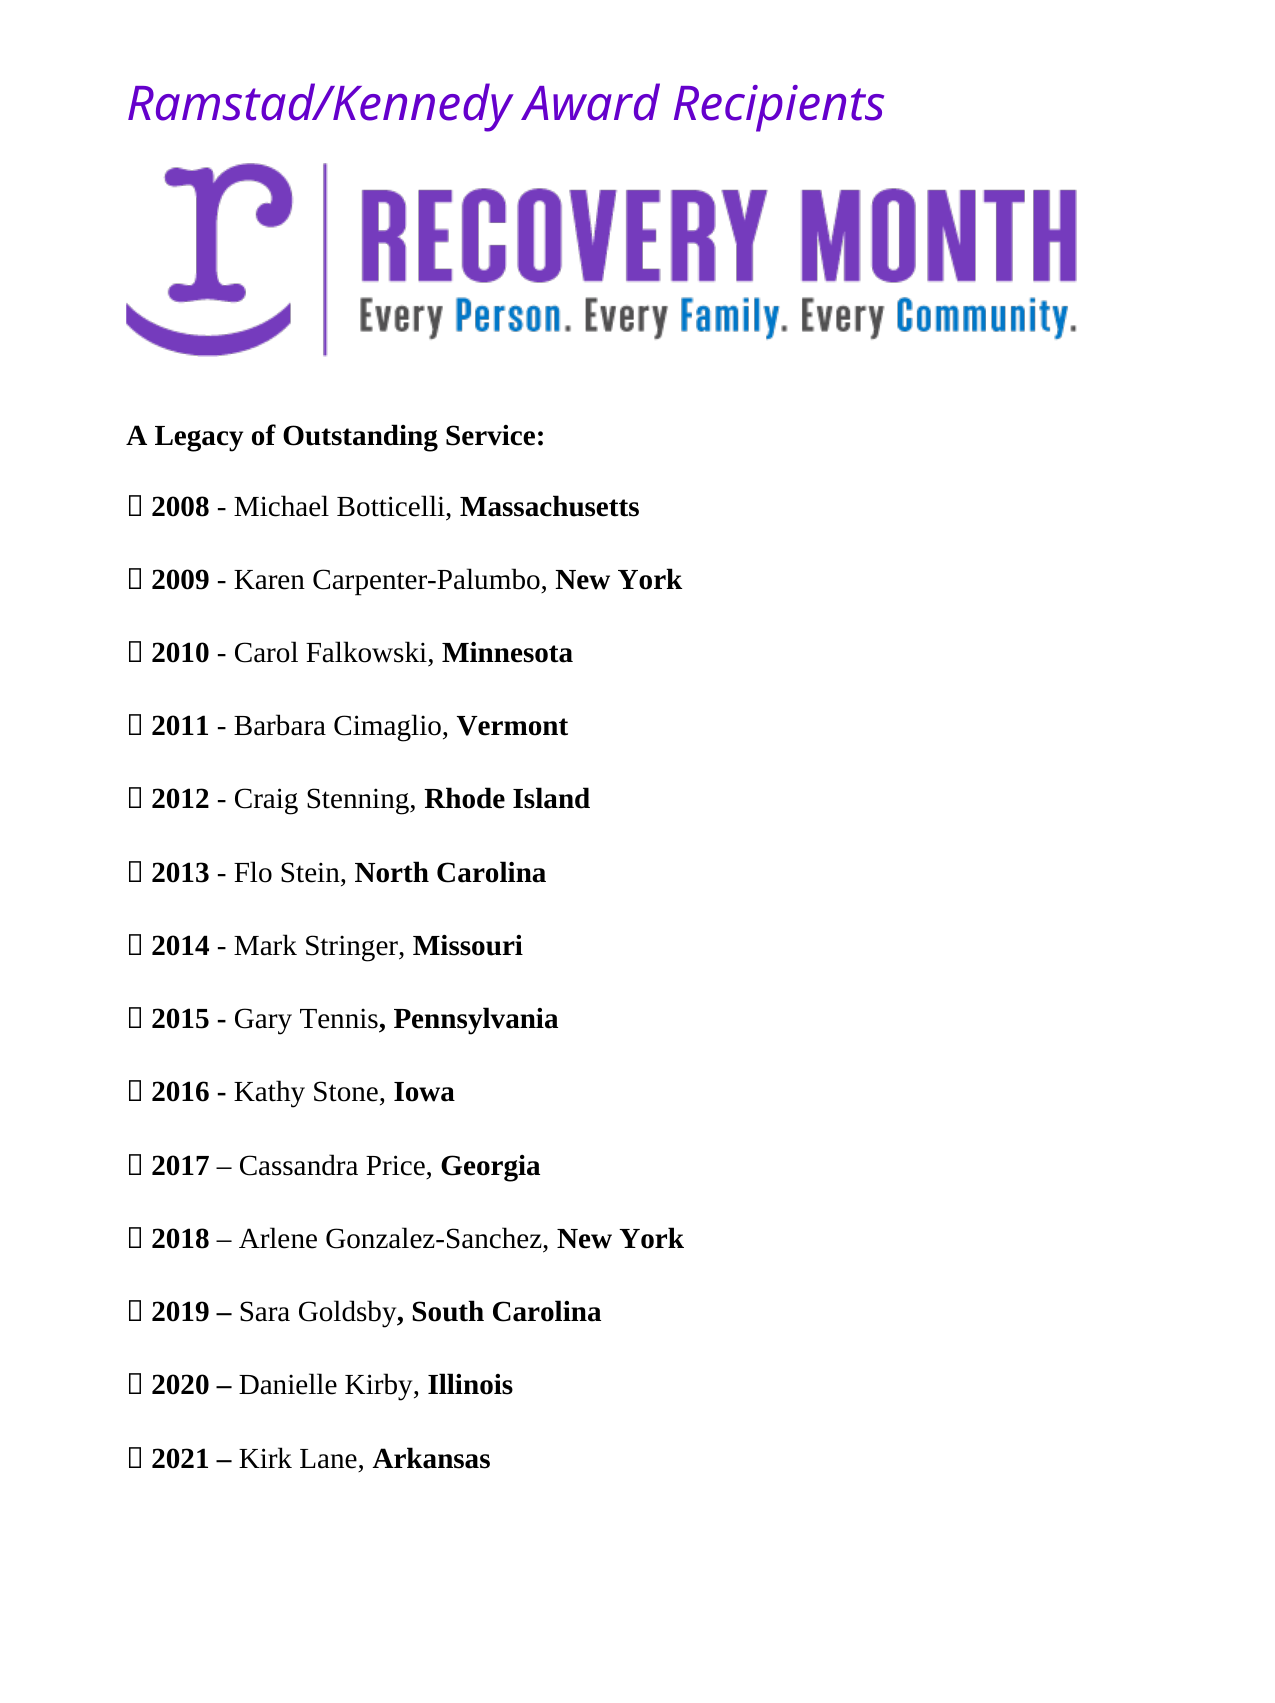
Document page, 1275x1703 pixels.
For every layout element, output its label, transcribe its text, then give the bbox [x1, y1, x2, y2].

text  2013 - Flo Stein, North Carolina [126, 851, 1181, 891]
text  2010 - Carol Falkowski, Minnesota [126, 631, 1181, 671]
text  2014 - Mark Stringer, Missouri [126, 924, 1181, 964]
text  2012 - Craig Stenning, Rhode Island [126, 778, 1181, 817]
text  2009 - Karen Carpenter-Palumbo, New York [126, 558, 1181, 598]
picture [126, 162, 1080, 357]
text  2008 - Michael Botticelli, Massachusetts [126, 485, 1181, 524]
text  2017 – Cassandra Price, Georgia [126, 1144, 1181, 1184]
text  2020 – Danielle Kirby, Illinois [126, 1364, 1181, 1403]
text A Legacy of Outstanding Service: [126, 418, 1181, 451]
text  2018 – Arlene Gonzalez-Sanchez, New York [126, 1217, 1181, 1257]
text  2019 – Sara Goldsby, South Carolina [126, 1290, 1181, 1330]
text  2016 - Kathy Stone, Iowa [126, 1071, 1181, 1110]
text  2011 - Barbara Cimaglio, Vermont [126, 704, 1181, 744]
text Ramstad/Kennedy Award Recipients [126, 69, 1181, 135]
text  2015 - Gary Tennis, Pennsylvania [126, 997, 1181, 1037]
text  2021 – Kirk Lane, Arkansas [126, 1437, 1181, 1477]
